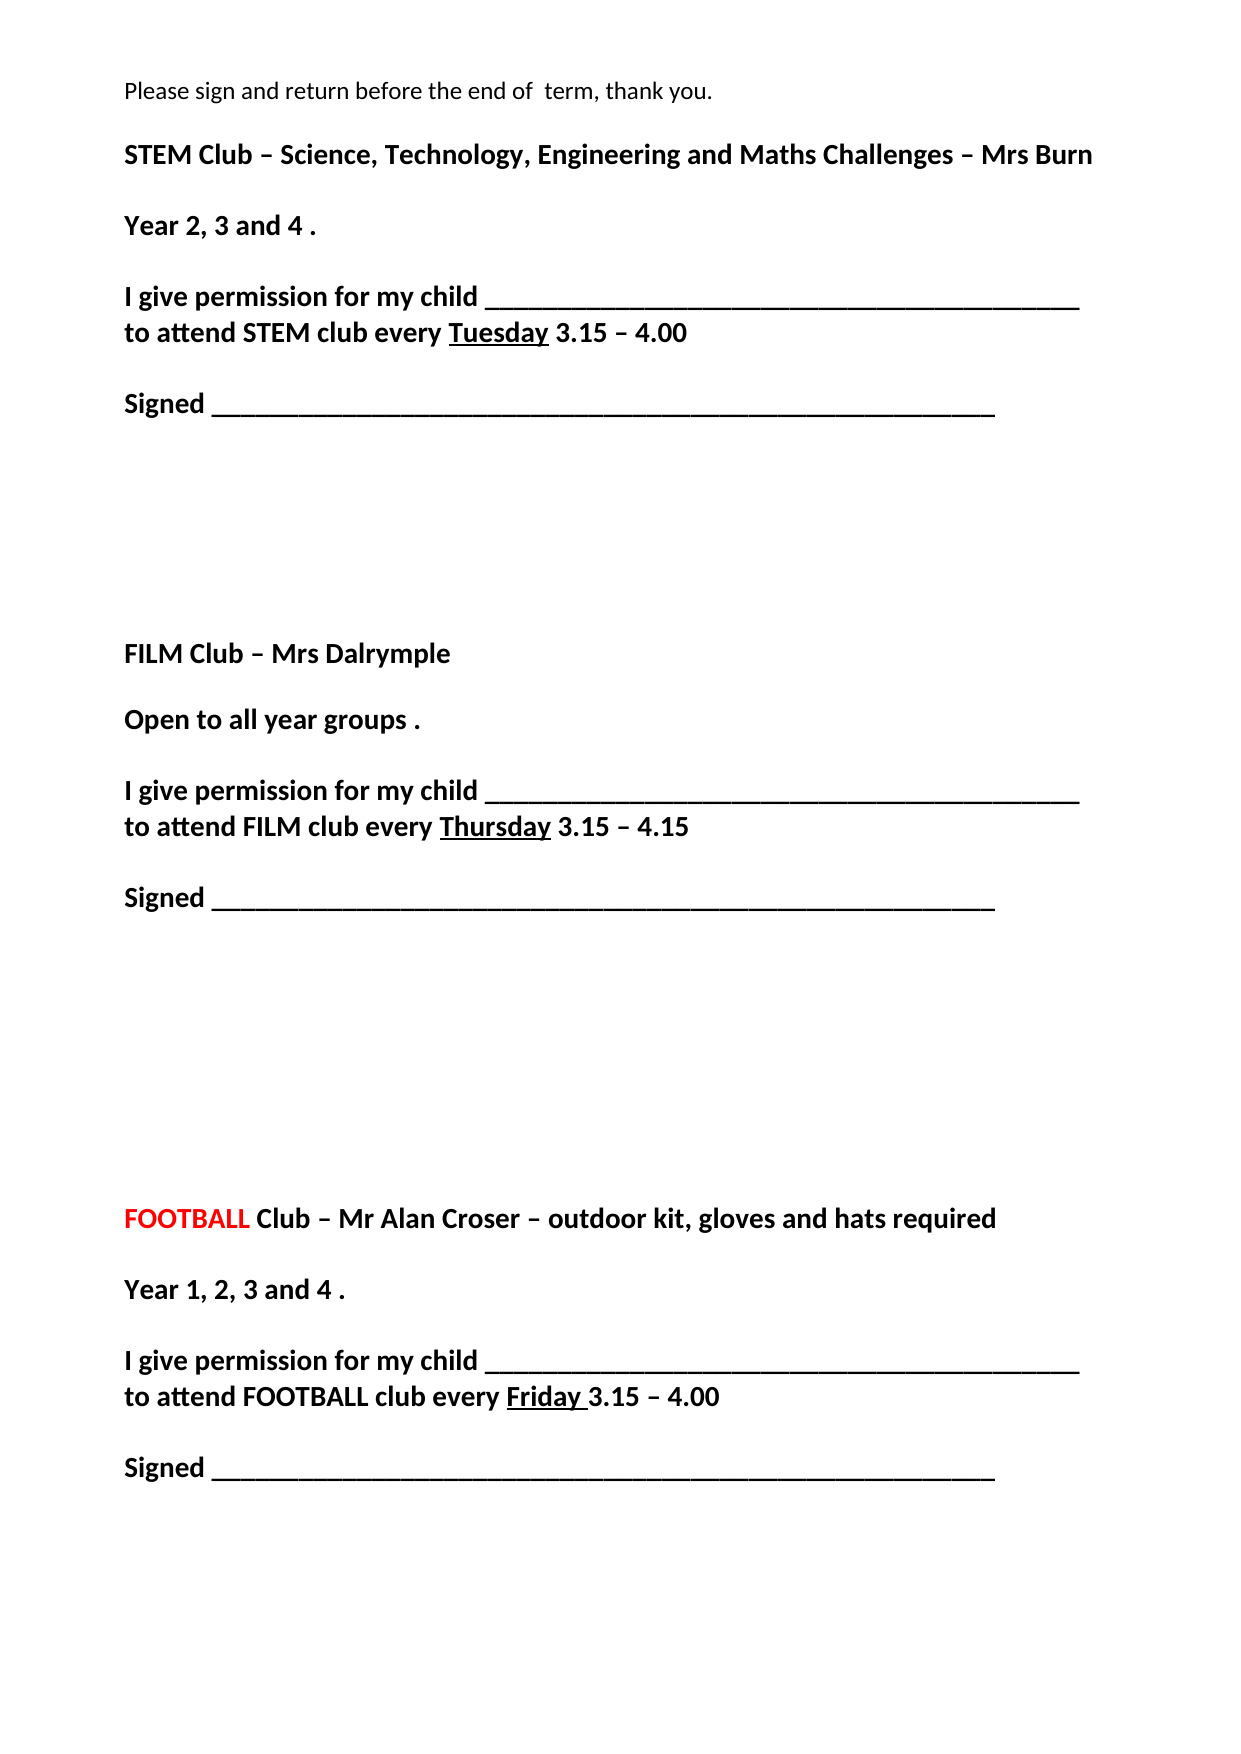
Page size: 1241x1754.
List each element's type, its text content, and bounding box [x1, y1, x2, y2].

text Signed ______________________________________________________ [124, 385, 1116, 421]
text Year 1, 2, 3 and 4 . [124, 1271, 1116, 1307]
text Year 2, 3 and 4 . [124, 207, 1116, 243]
text to attend STEM club every Tuesday 3.15 – 4.00 [124, 314, 1116, 350]
text Please sign and return before the end of term, thank you. [124, 75, 1116, 106]
text FILM Club – Mrs Dalrymple [124, 635, 1116, 670]
text Signed ______________________________________________________ [124, 879, 1116, 915]
text to attend FILM club every Thursday 3.15 – 4.15 [124, 808, 1116, 843]
text Open to all year groups . [124, 701, 1116, 737]
text FOOTBALL Club – Mr Alan Croser – outdoor kit, gloves and hats required [124, 1200, 1116, 1235]
text STEM Club – Science, Technology, Engineering and Maths Challenges – Mrs Burn [124, 136, 1116, 172]
text I give permission for my child _________________________________________ [124, 1342, 1116, 1378]
text to attend FOOTBALL club every Friday 3.15 – 4.00 [124, 1378, 1116, 1413]
text I give permission for my child _________________________________________ [124, 278, 1116, 314]
text Signed ______________________________________________________ [124, 1449, 1116, 1485]
text I give permission for my child _________________________________________ [124, 772, 1116, 808]
